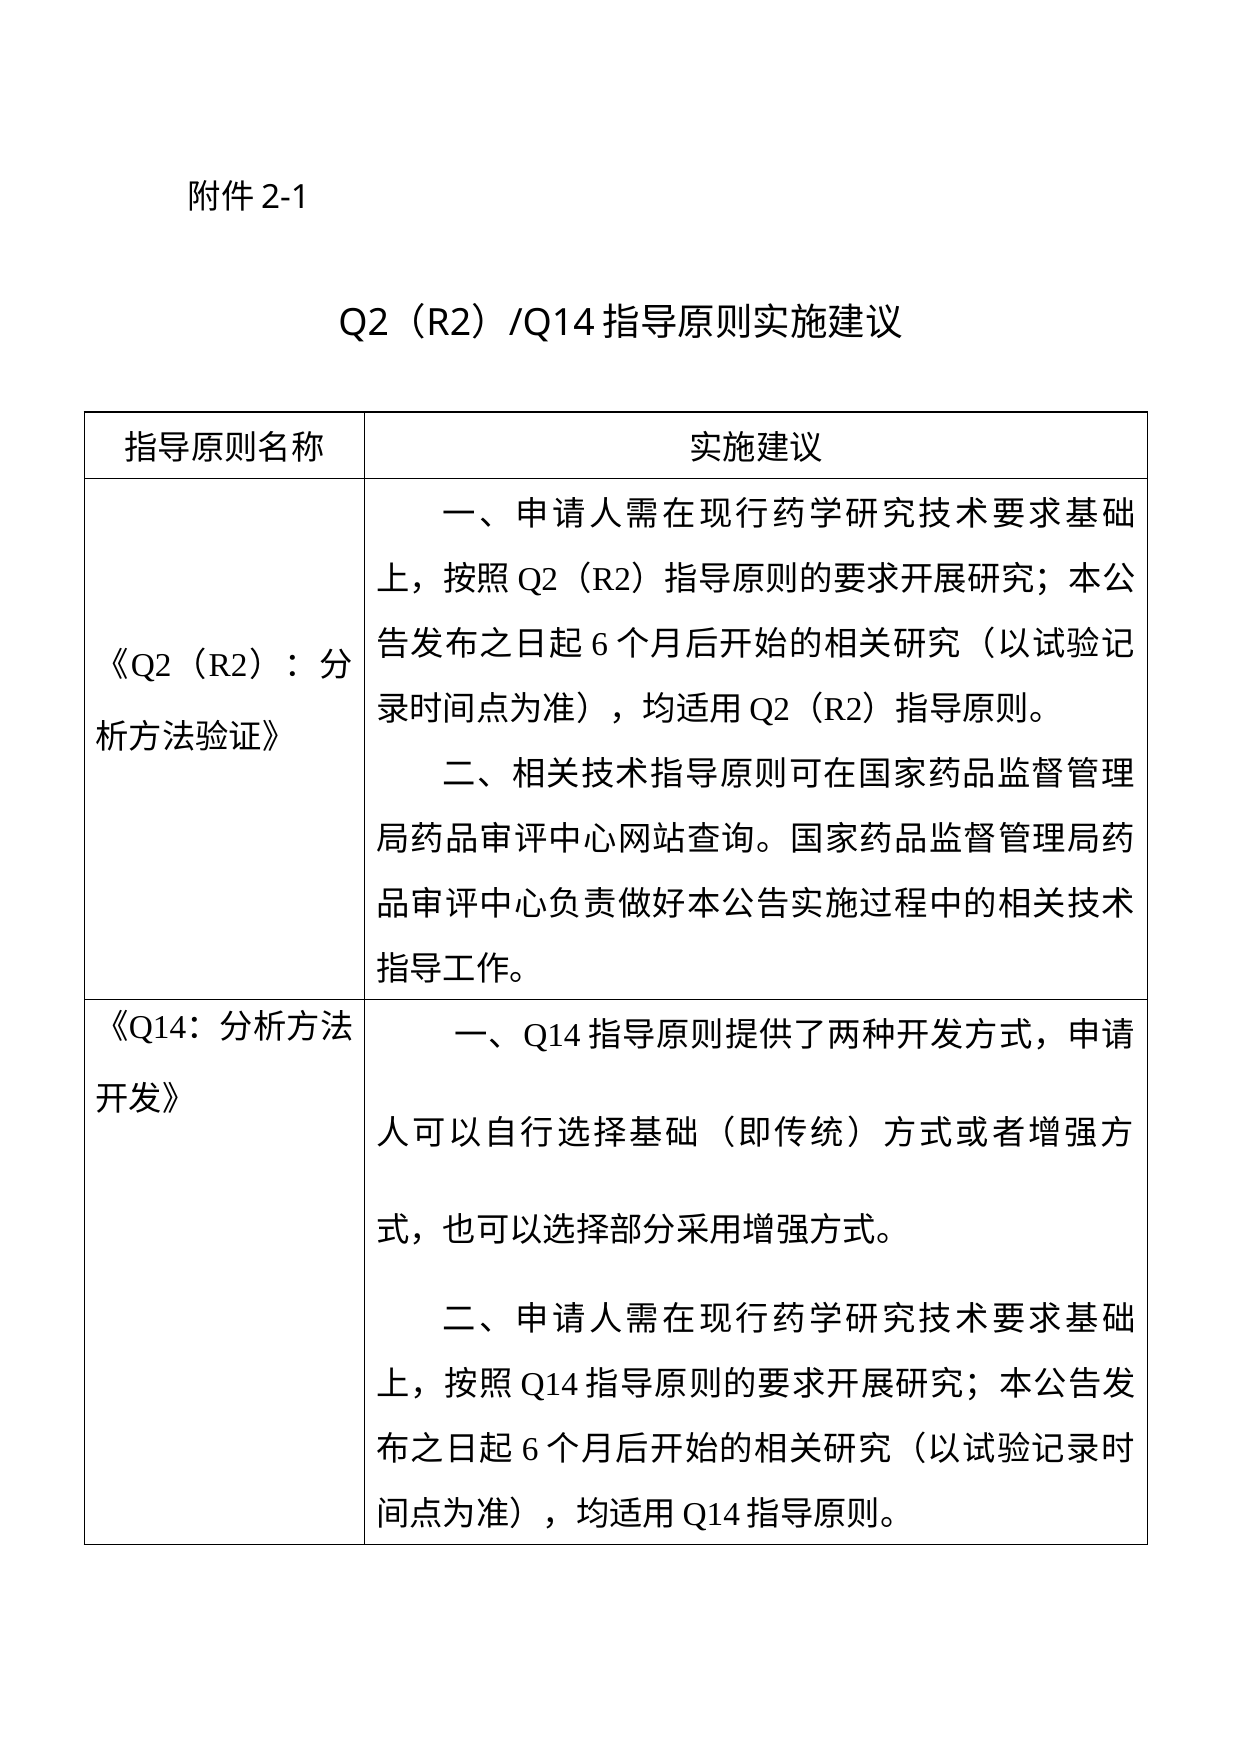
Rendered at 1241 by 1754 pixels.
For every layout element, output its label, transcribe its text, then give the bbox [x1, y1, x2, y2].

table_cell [365, 1000, 1147, 1544]
table_header 指导原则名称 [85, 413, 364, 477]
table_cell 一、申请人需在现行药学研究技术要求基础上，按照Q2（R2）指导原则的要求开展研究；本公告发布之日起6个月后开始的相关研究（以试验记录时间点为准），均适用Q2（R2）指导原则。 二、相关技术指导原则可在国家药品监督管理局药品审评中心网站查询。国家药品监督管理局药品审评中心负责做好本公告实施过程中的相关技术指导工作。 [365, 479, 1147, 998]
table_header 实施建议 [365, 413, 1147, 477]
table_cell 《Q14：分析方法开发》 [85, 1000, 364, 1544]
text Q2（R2）/Q14指导原则实施建议 [187, 292, 1053, 346]
table_cell 《Q2（R2）：分析方法验证》 [85, 479, 364, 998]
text 附件2-1 [187, 162, 1053, 227]
